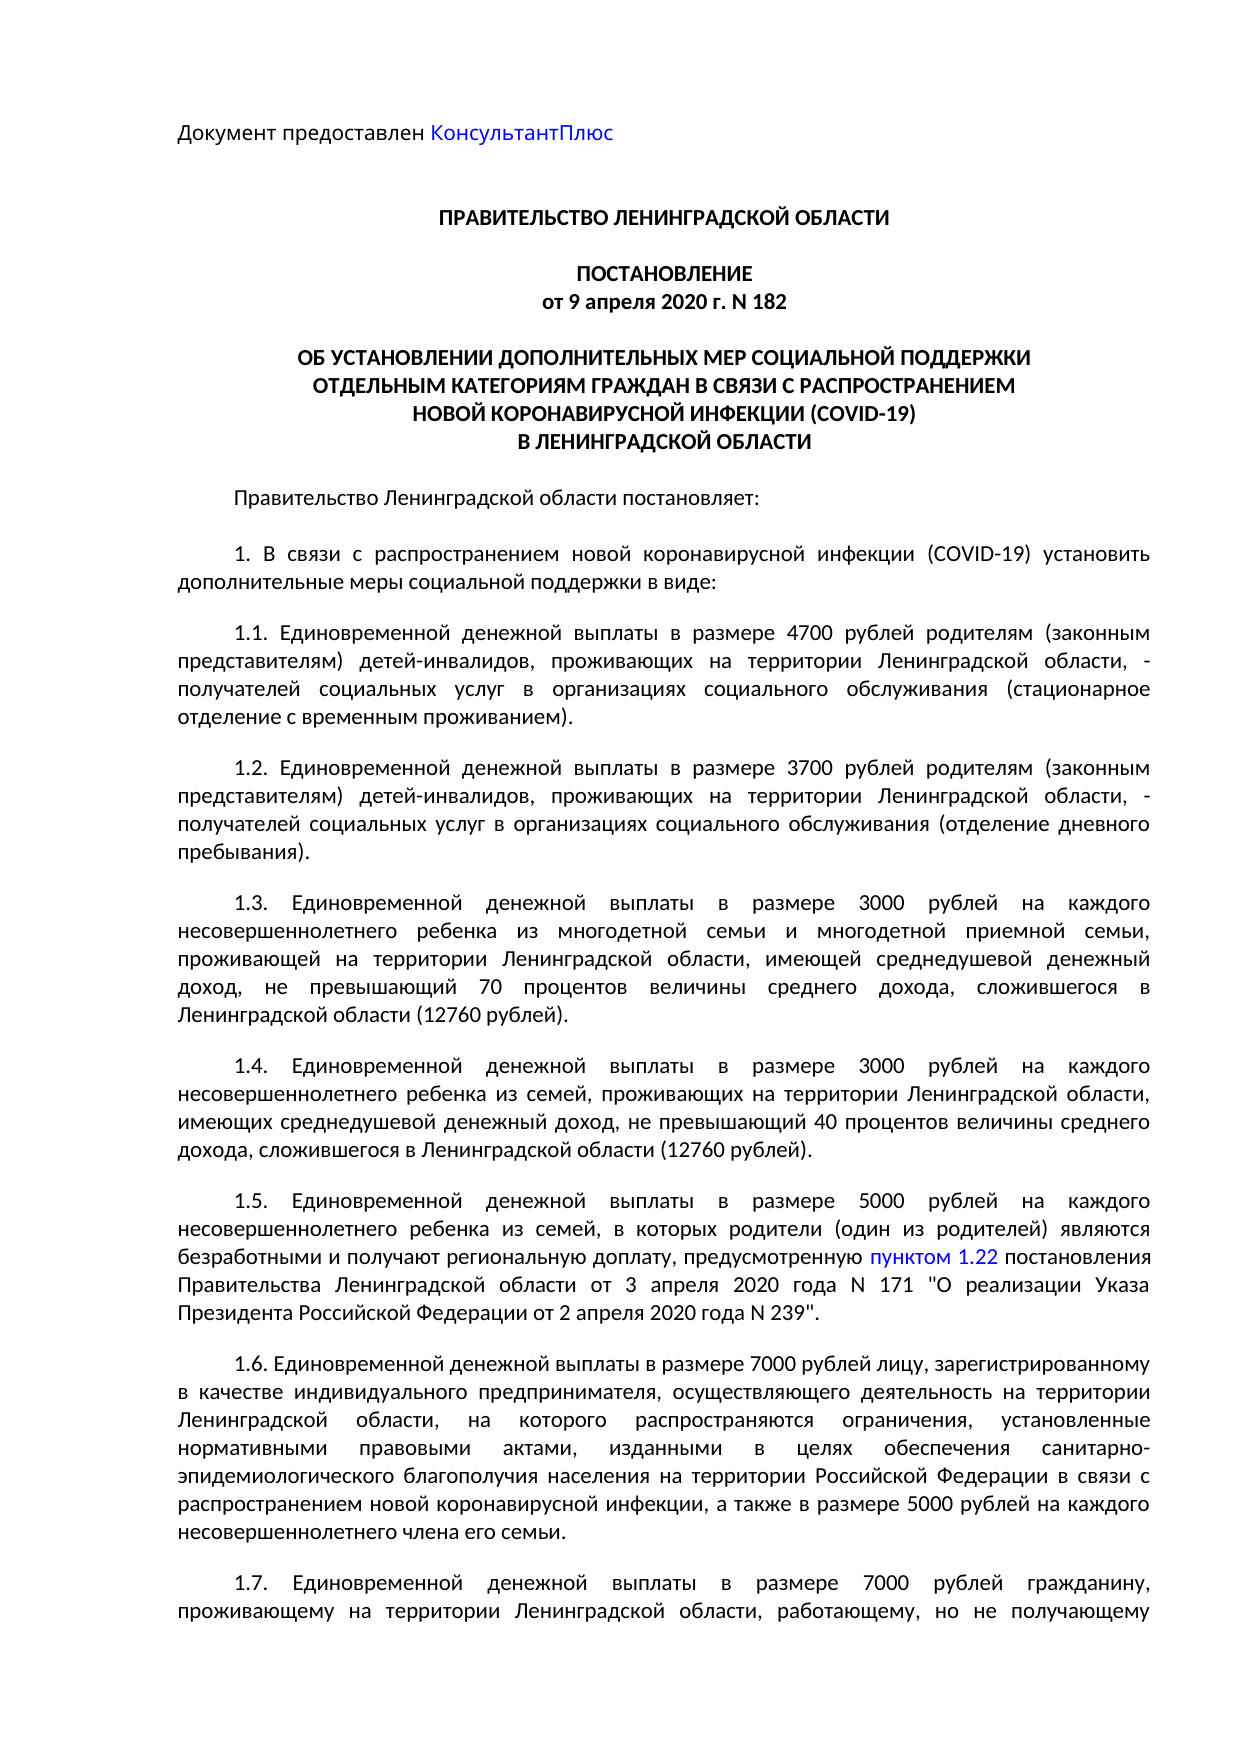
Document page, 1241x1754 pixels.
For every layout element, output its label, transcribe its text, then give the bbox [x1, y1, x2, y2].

title ПОСТАНОВЛЕНИЕ [177, 259, 1152, 287]
text Правительство Ленинградской области постановляет: [177, 483, 1152, 511]
title Документ предоставлен КонсультантПлюс [177, 118, 1152, 175]
title ПРАВИТЕЛЬСТВО ЛЕНИНГРАДСКОЙ ОБЛАСТИ [177, 203, 1152, 231]
text 1.2. Единовременной денежной выплаты в размере 3700 рублей родителям (законным представителям) детей-инвалидов, проживающих на территории Ленинградской области, - получателей социальных услуг в организациях социального обслуживания (отделение дневного пребывания). [177, 753, 1152, 865]
text 1.1. Единовременной денежной выплаты в размере 4700 рублей родителям (законным представителям) детей-инвалидов, проживающих на территории Ленинградской области, - получателей социальных услуг в организациях социального обслуживания (стационарное отделение с временным проживанием). [177, 618, 1152, 730]
title ОБ УСТАНОВЛЕНИИ ДОПОЛНИТЕЛЬНЫХ МЕР СОЦИАЛЬНОЙ ПОДДЕРЖКИ [177, 343, 1152, 371]
text 1. В связи с распространением новой коронавирусной инфекции (COVID-19) установить дополнительные меры социальной поддержки в виде: [177, 539, 1152, 595]
title ОТДЕЛЬНЫМ КАТЕГОРИЯМ ГРАЖДАН В СВЯЗИ С РАСПРОСТРАНЕНИЕМ [177, 371, 1152, 399]
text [177, 1568, 1152, 1624]
text 1.6. Единовременной денежной выплаты в размере 7000 рублей лицу, зарегистрированному в качестве индивидуального предпринимателя, осуществляющего деятельность на территории Ленинградской области, на которого распространяются ограничения, установленные нормативными правовыми актами, изданными в целях обеспечения санитарно-эпидемиологического благополучия населения на территории Российской Федерации в связи с распространением новой коронавирусной инфекции, а также в размере 5000 рублей на каждого несовершеннолетнего члена его семьи. [177, 1349, 1152, 1545]
title В ЛЕНИНГРАДСКОЙ ОБЛАСТИ [177, 427, 1152, 455]
text 1.5. Единовременной денежной выплаты в размере 5000 рублей на каждого несовершеннолетнего ребенка из семей, в которых родители (один из родителей) являются безработными и получают региональную доплату, предусмотренную пунктом 1.22 постановления Правительства Ленинградской области от 3 апреля 2020 года N 171 "О реализации Указа Президента Российской Федерации от 2 апреля 2020 года N 239". [177, 1186, 1152, 1326]
text 1.3. Единовременной денежной выплаты в размере 3000 рублей на каждого несовершеннолетнего ребенка из многодетной семьи и многодетной приемной семьи, проживающей на территории Ленинградской области, имеющей среднедушевой денежный доход, не превышающий 70 процентов величины среднего дохода, сложившегося в Ленинградской области (12760 рублей). [177, 888, 1152, 1028]
text 1.4. Единовременной денежной выплаты в размере 3000 рублей на каждого несовершеннолетнего ребенка из семей, проживающих на территории Ленинградской области, имеющих среднедушевой денежный доход, не превышающий 40 процентов величины среднего дохода, сложившегося в Ленинградской области (12760 рублей). [177, 1051, 1152, 1163]
title от 9 апреля 2020 г. N 182 [177, 287, 1152, 315]
title НОВОЙ КОРОНАВИРУСНОЙ ИНФЕКЦИИ (COVID-19) [177, 399, 1152, 427]
